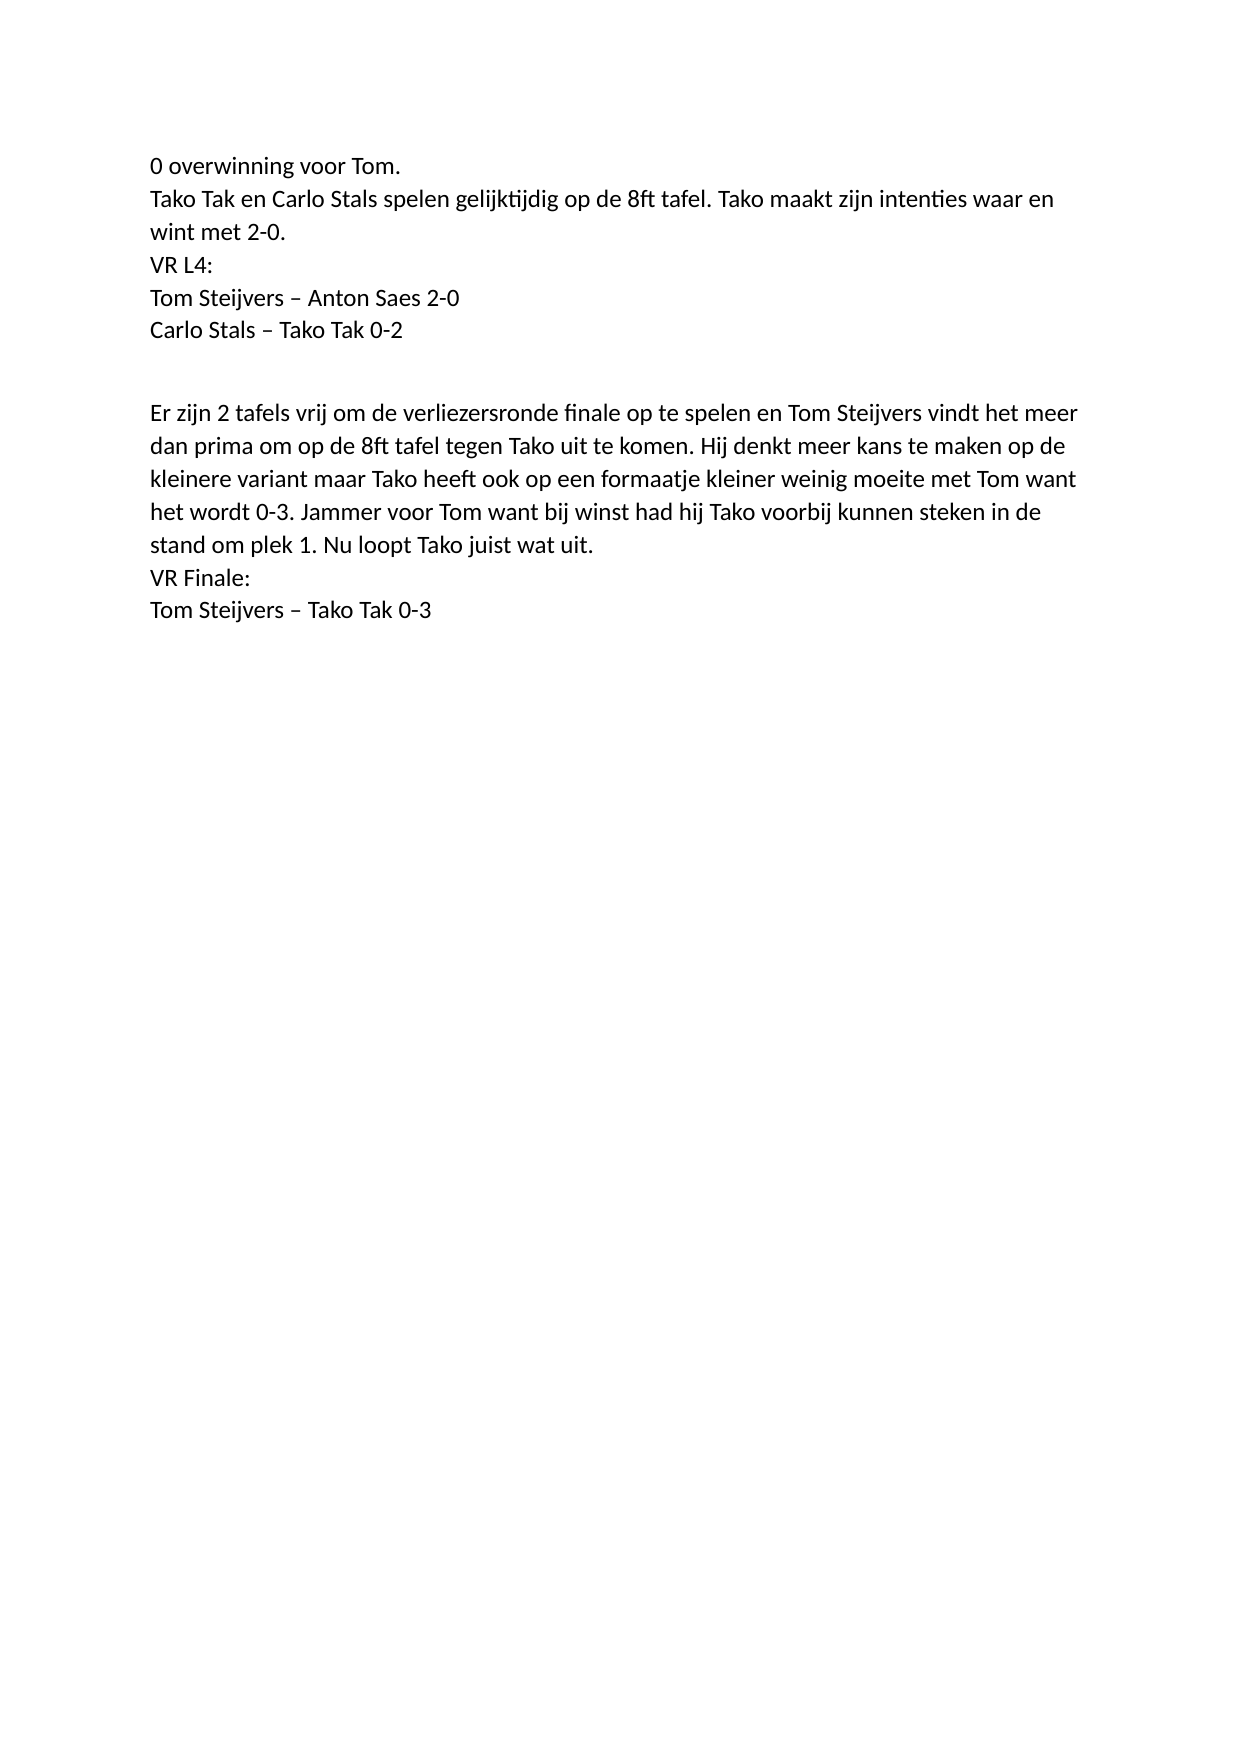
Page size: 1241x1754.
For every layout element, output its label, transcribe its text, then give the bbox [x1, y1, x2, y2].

text Er zijn 2 tafels vrij om de verliezersronde finale op te spelen en Tom Steijvers vindt het meer dan prima om op de 8ft tafel tegen Tako uit te komen. Hij denkt meer kans te maken op de kleinere variant maar Tako heeft ook op een formaatje kleiner weinig moeite met Tom want het wordt 0-3. Jammer voor Tom want bij winst had hij Tako voorbij kunnen steken in de stand om plek 1. Nu loopt Tako juist wat uit. VR Finale: Tom Steijvers – Tako Tak 0-3 [150, 364, 1090, 625]
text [150, 150, 1090, 345]
